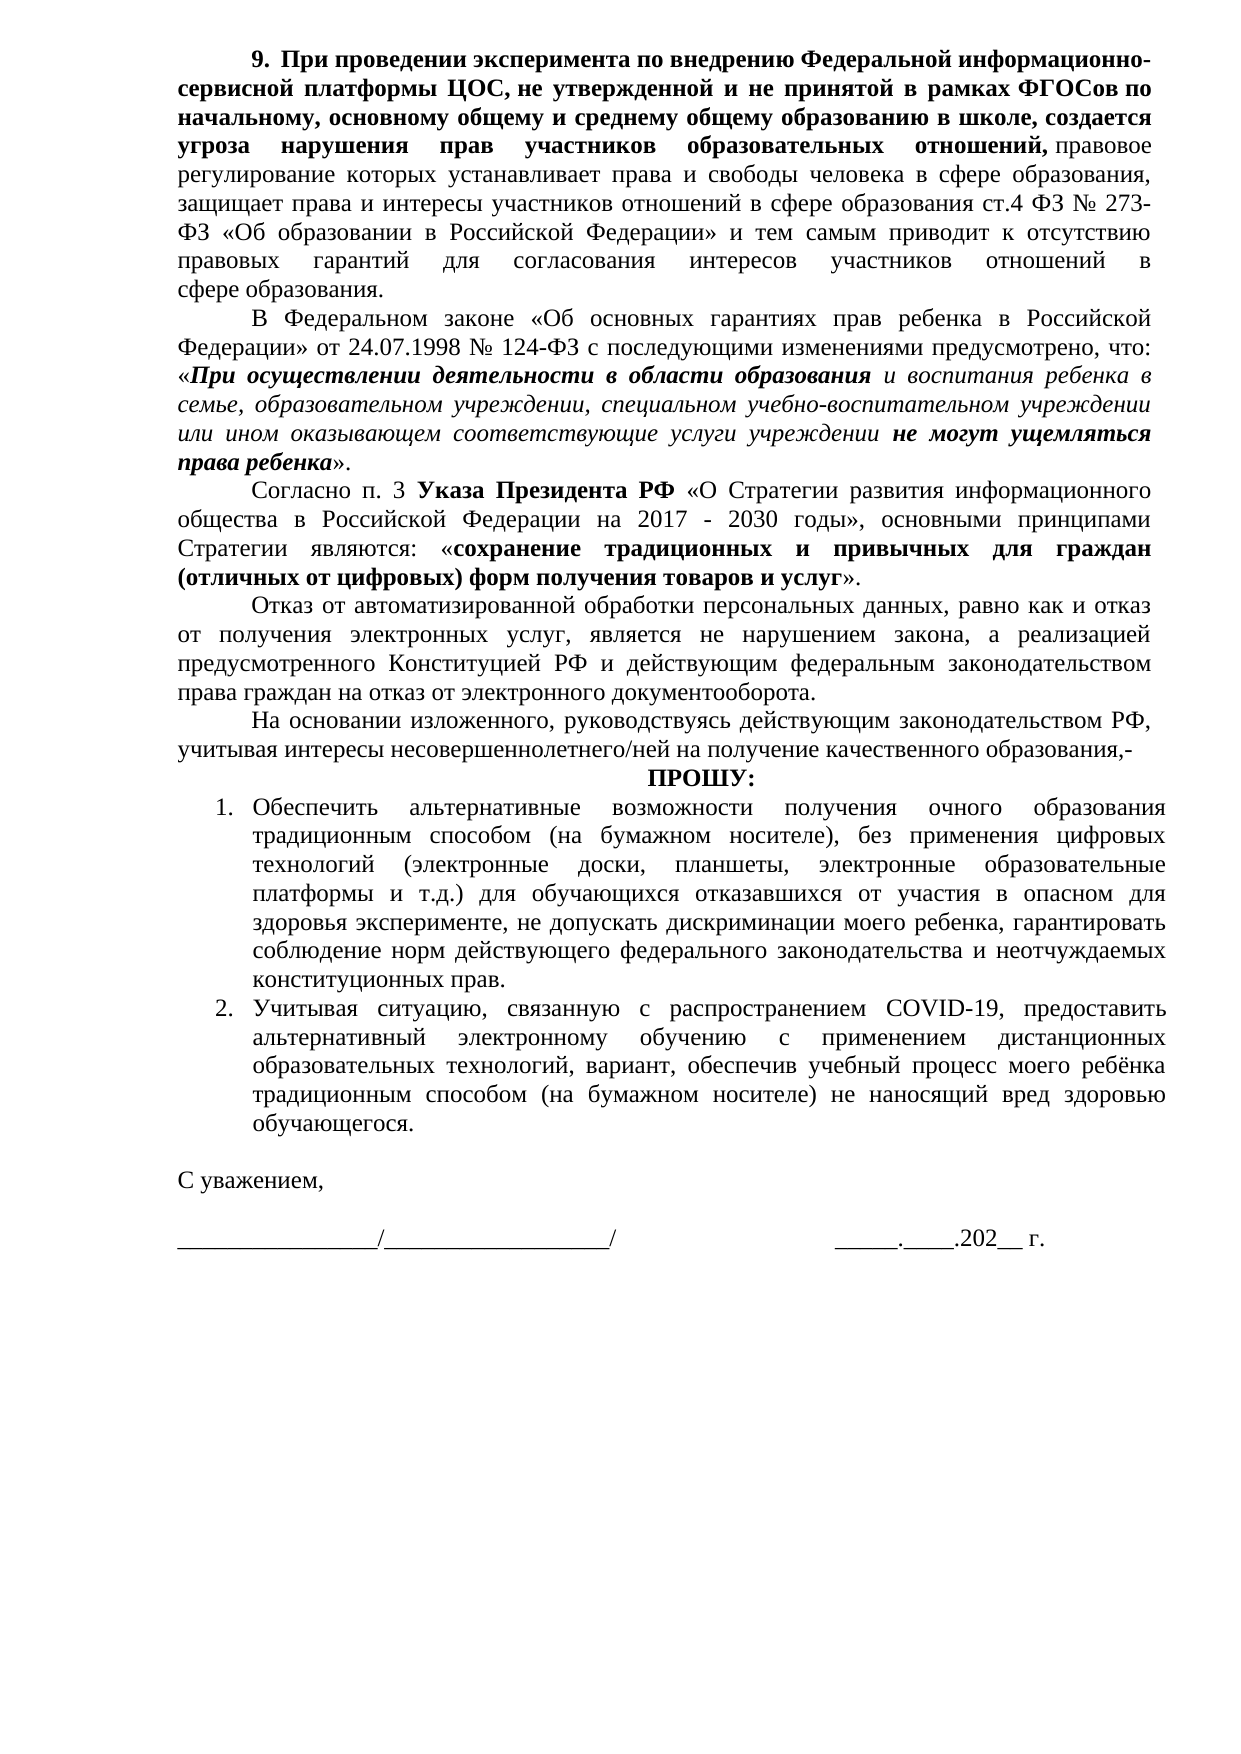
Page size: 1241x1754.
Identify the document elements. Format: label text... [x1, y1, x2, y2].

text Отказ от автоматизированной обработки персональных данных, равно как и отказ от получения электронных услуг, является не нарушением закона, а реализацией предусмотренного Конституцией РФ и действующим федеральным законодательством права граждан на отказ от электронного документооборота. [177, 591, 1152, 706]
list Обеспечить альтернативные возможности получения очного образования традиционным способом (на бумажном носителе), без применения цифровых технологий (электронные доски, планшеты, электронные образовательные платформы и т.д.) для обучающихся отказавшихся от участия в опасном для здоровья эксперименте, не допускать дискриминации моего ребенка, гарантировать соблюдение норм действующего федерального законодательства и неотчуждаемых конституционных прав. [215, 792, 1167, 993]
list При проведении эксперимента по внедрению Федеральной информационно-сервисной платформы ЦОС, не утвержденной и не принятой в рамках ФГОСов по начальному, основному общему и среднему общему образованию в школе, создается угроза нарушения прав участников образовательных отношений, правовое регулирование которых устанавливает права и свободы человека в сфере образования, защищает права и интересы участников отношений в сфере образования ст.4 ФЗ № 273-ФЗ «Об образовании в Российской Федерации» и тем самым приводит к отсутствию правовых гарантий для согласования интересов участников отношений в сфере образования. [177, 44, 1152, 303]
text С уважением, [177, 1166, 1152, 1194]
list Учитывая ситуацию, связанную с распространением COVID-19, предоставить альтернативный электронному обучению с применением дистанционных образовательных технологий, вариант, обеспечив учебный процесс моего ребёнка традиционным способом (на бумажном носителе) не наносящий вред здоровью обучающегося. [215, 993, 1167, 1137]
text Согласно п. 3 Указа Президента РФ «О Стратегии развития информационного общества в Российской Федерации на 2017 - 2030 годы», основными принципами Стратегии являются: «сохранение традиционных и привычных для граждан (отличных от цифровых) форм получения товаров и услуг». [177, 476, 1152, 591]
text ПРОШУ: [177, 763, 1152, 792]
text В Федеральном законе «Об основных гарантиях прав ребенка в Российской Федерации» от 24.07.1998 № 124-ФЗ с последующими изменениями предусмотрено, что: «При осуществлении деятельности в области образования и воспитания ребенка в семье, образовательном учреждении, специальном учебно-воспитательном учреждении или ином оказывающем соответствующие услуги учреждении не могут ущемляться права ребенка». [177, 303, 1152, 476]
text На основании изложенного, руководствуясь действующим законодательством РФ, учитывая интересы несовершеннолетнего/ней на получение качественного образования,- [177, 706, 1152, 763]
text ________________/__________________/ _____.____.202__ г. [177, 1223, 1152, 1252]
